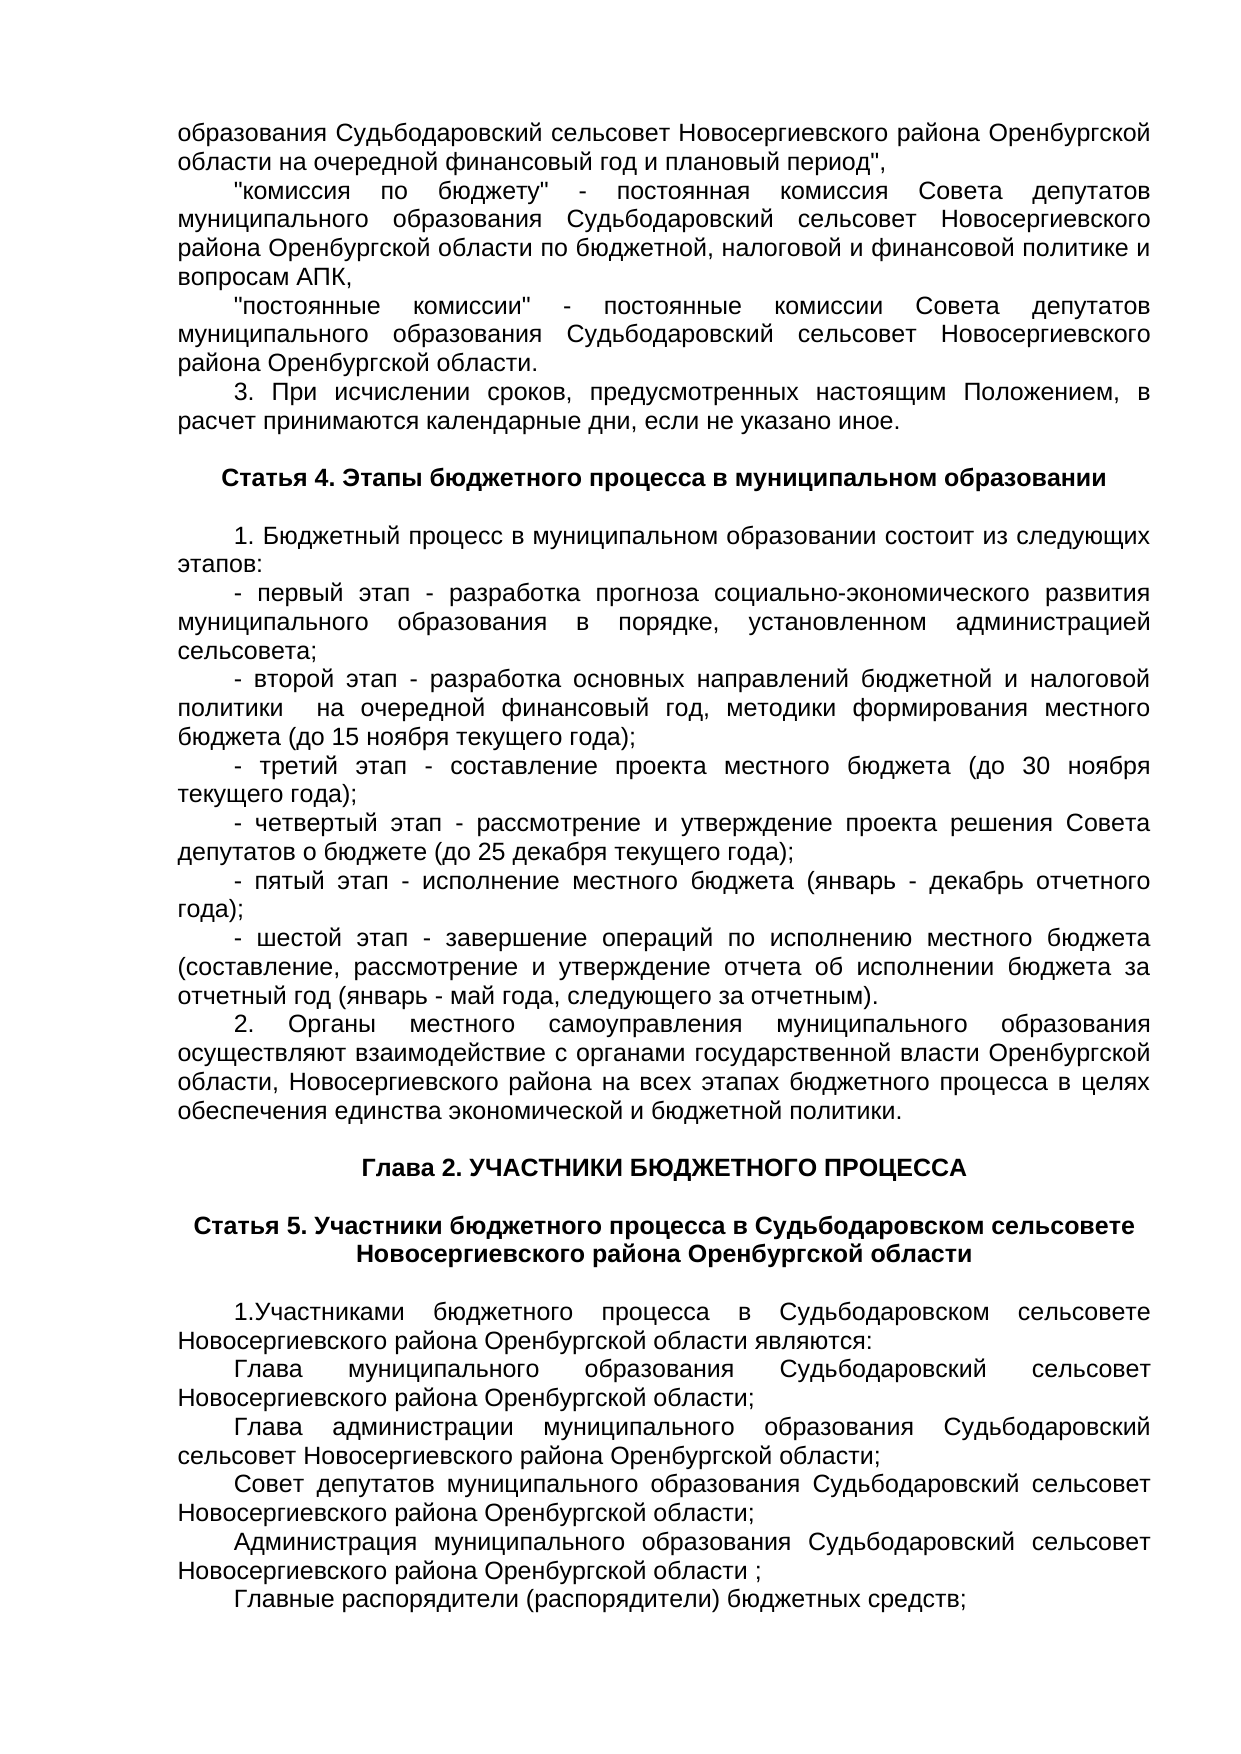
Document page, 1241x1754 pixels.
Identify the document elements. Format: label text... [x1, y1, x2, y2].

text Статья 4. Этапы бюджетного процесса в муниципальном образовании [177, 463, 1152, 492]
text 1.Участниками бюджетного процесса в Судьбодаровском сельсовете Новосергиевского района Оренбургской области являются: [177, 1297, 1152, 1354]
text - первый этап - разработка прогноза социально-экономического развития муниципального образования в порядке, установленном администрацией сельсовета; [177, 578, 1152, 664]
text Глава муниципального образования Судьбодаровский сельсовет Новосергиевского района Оренбургской области; [177, 1354, 1152, 1412]
text - шестой этап - завершение операций по исполнению местного бюджета (составление, рассмотрение и утверждение отчета об исполнении бюджета за отчетный год (январь - май года, следующего за отчетным). [177, 923, 1152, 1009]
text - четвертый этап - рассмотрение и утверждение проекта решения Совета депутатов о бюджете (до 25 декабря текущего года); [177, 808, 1152, 866]
text "постоянные комиссии" - постоянные комиссии Совета депутатов муниципального образования Судьбодаровский сельсовет Новосергиевского района Оренбургской области. [177, 291, 1152, 377]
text - третий этап - составление проекта местного бюджета (до 30 ноября текущего года); [177, 751, 1152, 808]
text 3. При исчислении сроков, предусмотренных настоящим Положением, в расчет принимаются календарные дни, если не указано иное. [177, 377, 1152, 434]
text Статья 5. Участники бюджетного процесса в Судьбодаровском сельсовете Новосергиевского района Оренбургской области [177, 1211, 1152, 1268]
text Администрация муниципального образования Судьбодаровский сельсовет Новосергиевского района Оренбургской области ; [177, 1527, 1152, 1584]
text - пятый этап - исполнение местного бюджета (январь - декабрь отчетного года); [177, 866, 1152, 923]
text - второй этап - разработка основных направлений бюджетной и налоговой политики на очередной финансовый год, методики формирования местного бюджета (до 15 ноября текущего года); [177, 664, 1152, 751]
text "комиссия по бюджету" - постоянная комиссия Совета депутатов муниципального образования Судьбодаровский сельсовет Новосергиевского района Оренбургской области по бюджетной, налоговой и финансовой политике и вопросам АПК, [177, 176, 1152, 291]
text 1. Бюджетный процесс в муниципальном образовании состоит из следующих этапов: [177, 521, 1152, 578]
text Глава 2. УЧАСТНИКИ БЮДЖЕТНОГО ПРОЦЕССА [177, 1153, 1152, 1182]
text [177, 118, 1152, 176]
text Главные распорядители (распорядители) бюджетных средств; [177, 1584, 1152, 1613]
text 2. Органы местного самоуправления муниципального образования осуществляют взаимодействие с органами государственной власти Оренбургской области, Новосергиевского района на всех этапах бюджетного процесса в целях обеспечения единства экономической и бюджетной политики. [177, 1009, 1152, 1124]
text Глава администрации муниципального образования Судьбодаровский сельсовет Новосергиевского района Оренбургской области; [177, 1412, 1152, 1469]
text Совет депутатов муниципального образования Судьбодаровский сельсовет Новосергиевского района Оренбургской области; [177, 1469, 1152, 1527]
